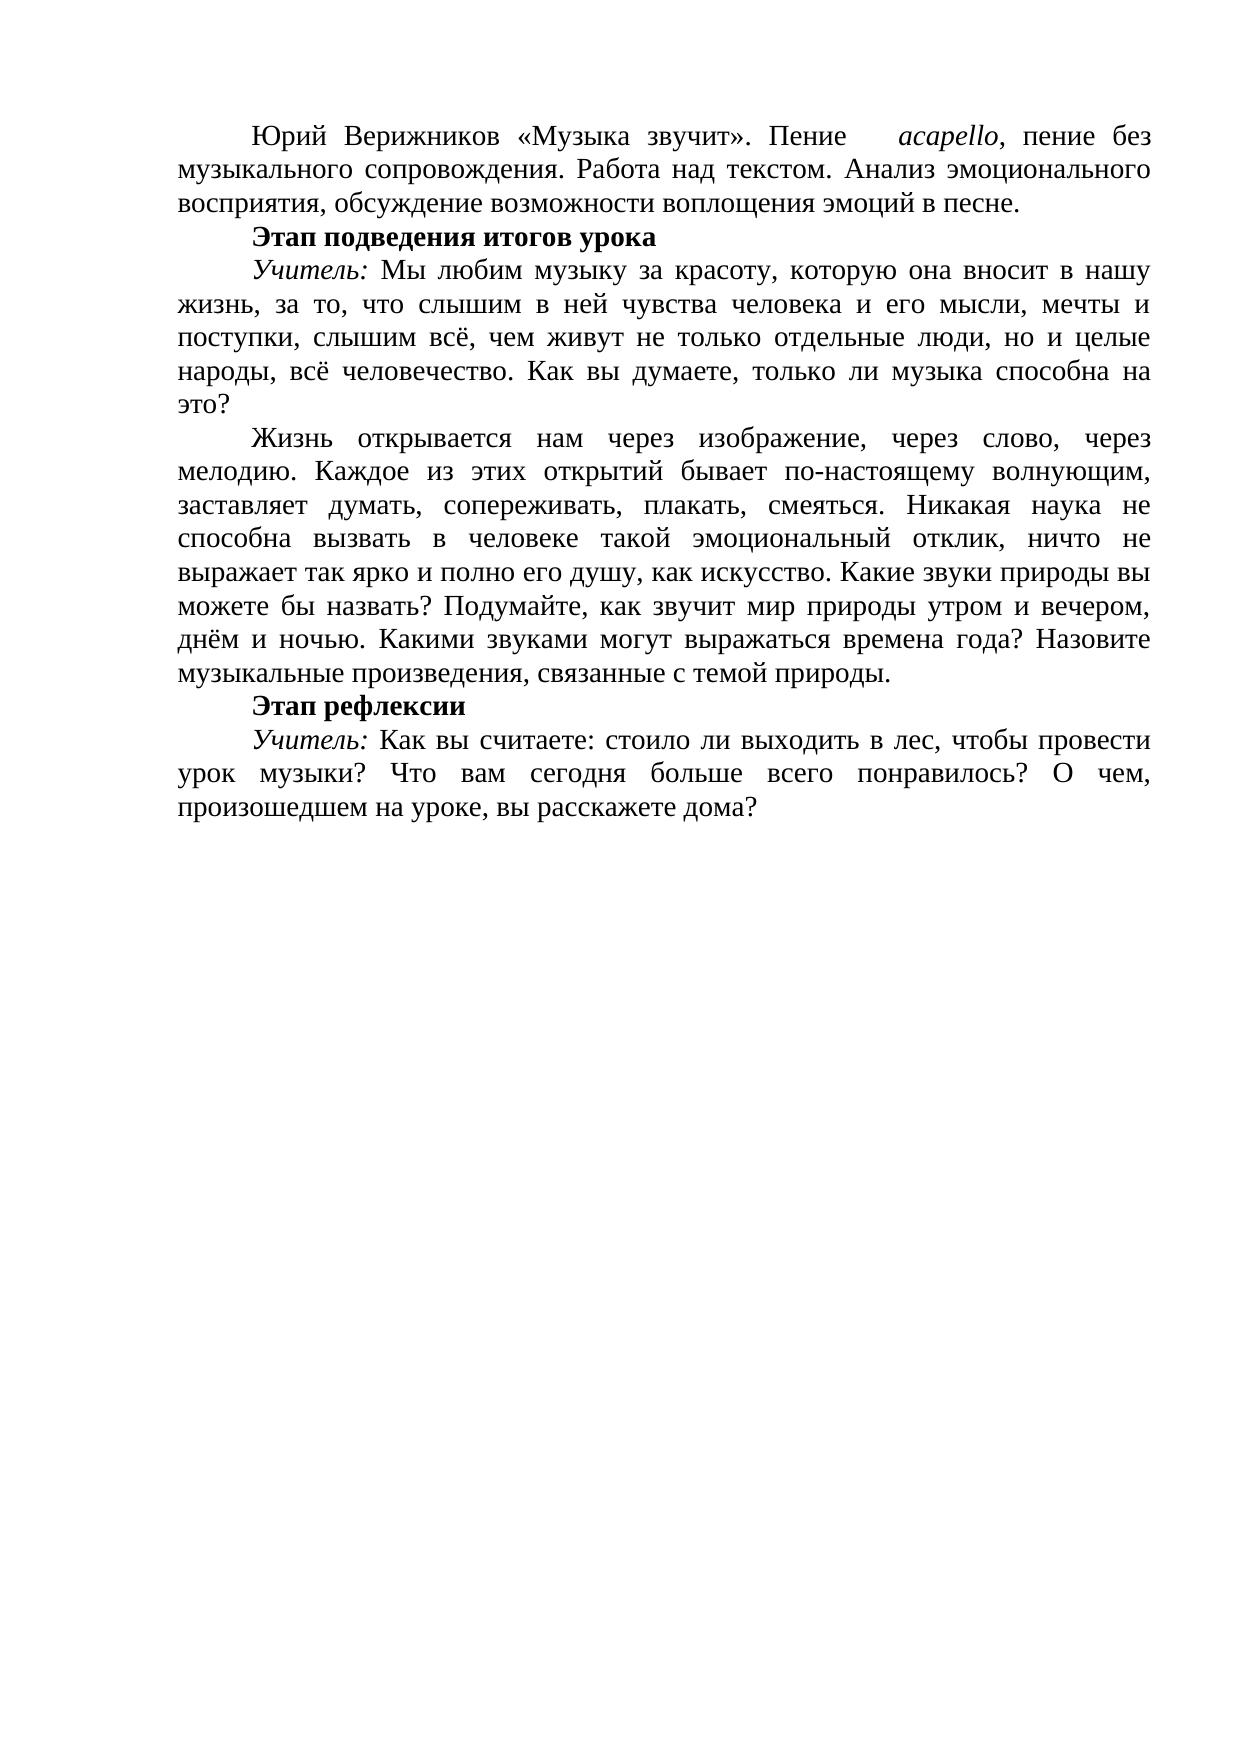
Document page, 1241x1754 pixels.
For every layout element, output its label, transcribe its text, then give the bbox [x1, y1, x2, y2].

text Учитель: Мы любим музыку за красоту, которую она вносит в нашу жизнь, за то, что слышим в ней чувства человека и его мысли, мечты и поступки, слышим всё, чем живут не только отдельные люди, но и целые народы, всё человечество. Как вы думаете, только ли музыка способна на это? [177, 252, 1152, 420]
text Учитель: Как вы считаете: стоило ли выходить в лес, чтобы провести урок музыки? Что вам сегодня больше всего понравилось? О чем, произошедшем на уроке, вы расскажете дома? [177, 722, 1152, 822]
text Юрий Верижников «Музыка звучит». Пение acapello, пение без музыкального сопровождения. Работа над текстом. Анализ эмоционального восприятия, обсуждение возможности воплощения эмоций в песне. [177, 118, 1152, 219]
text Этап рефлексии [177, 688, 1152, 722]
text Жизнь открывается нам через изображение, через слово, через мелодию. Каждое из этих открытий бывает по-настоящему волнующим, заставляет думать, сопереживать, плакать, смеяться. Никакая наука не способна вызвать в человеке такой эмоциональный отклик, ничто не выражает так ярко и полно его душу, как искусство. Какие звуки природы вы можете бы назвать? Подумайте, как звучит мир природы утром и вечером, днём и ночью. Какими звуками могут выражаться времена года? Назовите музыкальные произведения, связанные с темой природы. [177, 420, 1152, 688]
text Этап подведения итогов урока [177, 219, 1152, 252]
